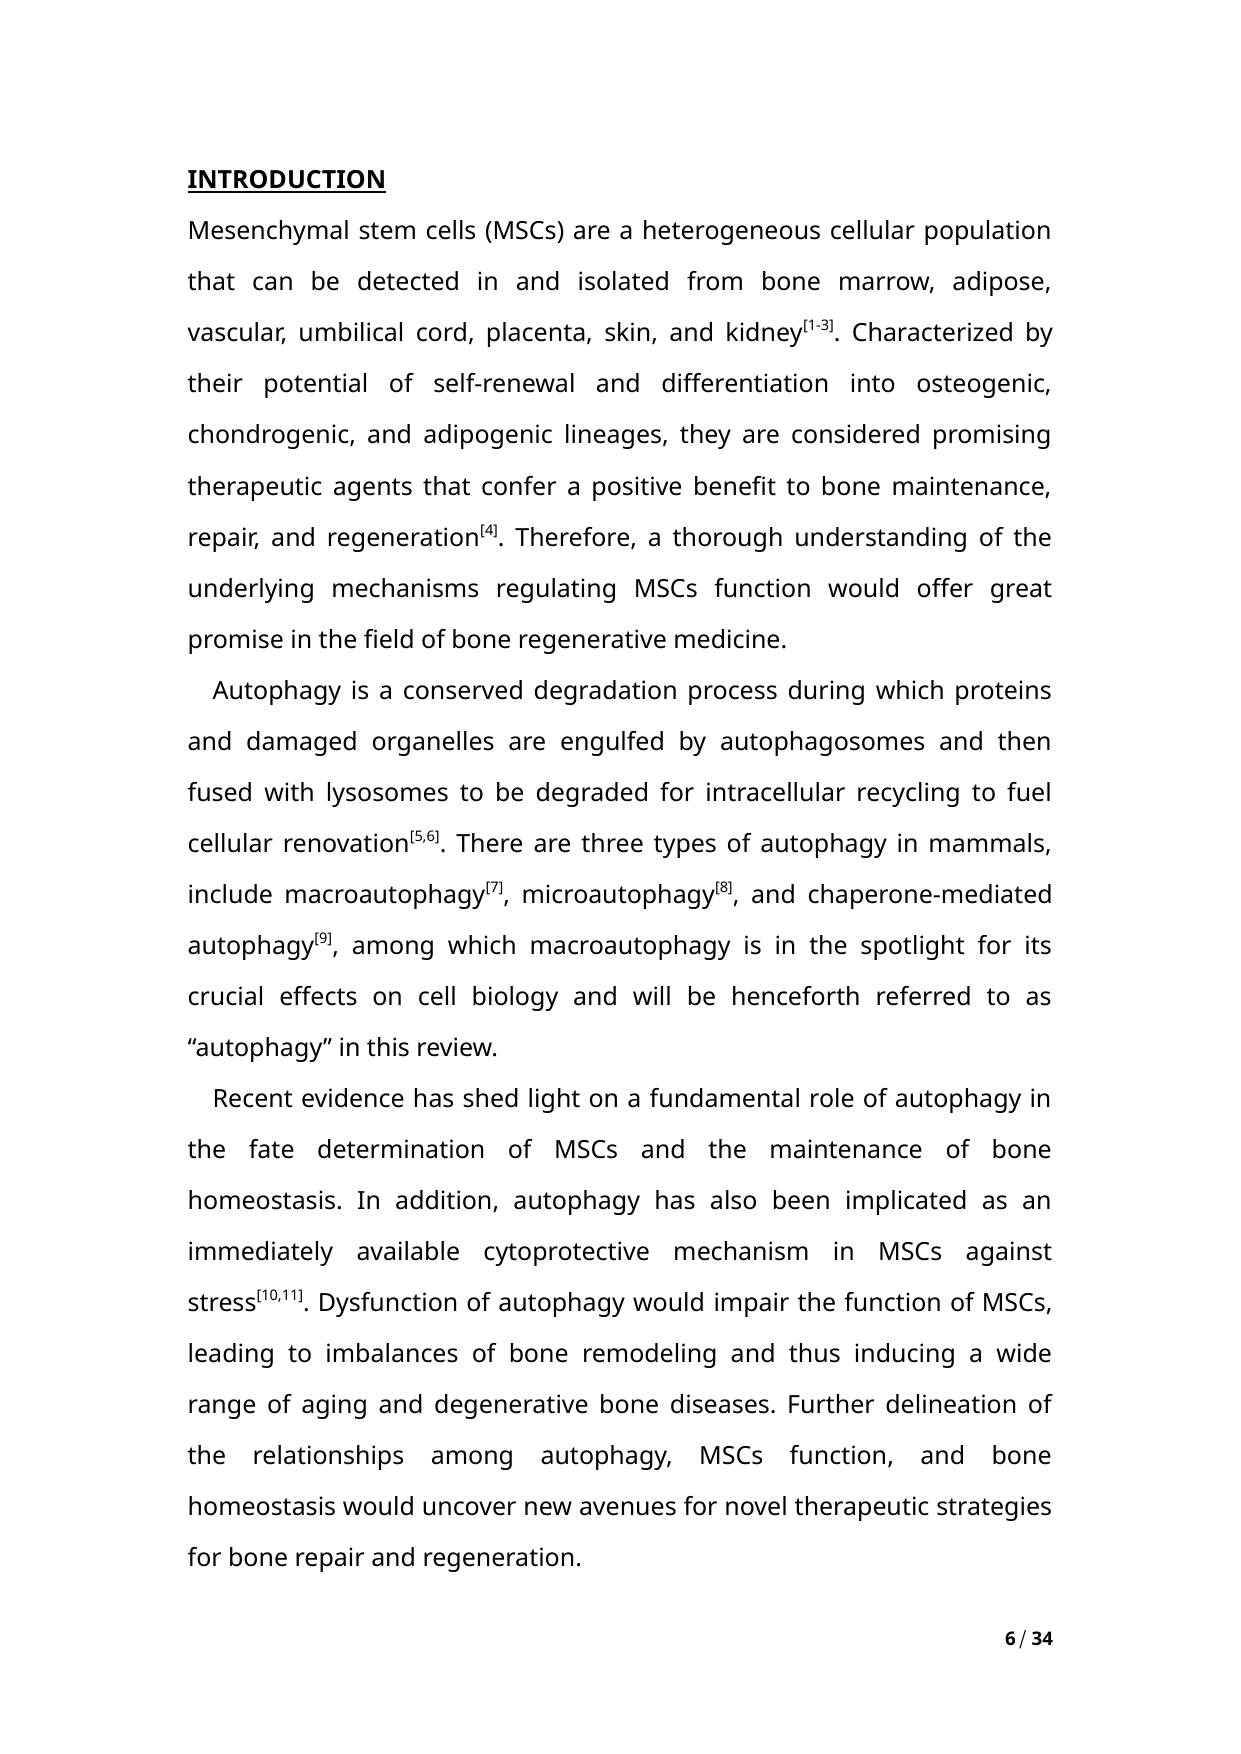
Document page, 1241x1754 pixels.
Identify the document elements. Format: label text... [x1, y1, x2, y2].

text Autophagy is a conserved degradation process during which proteins and damaged organelles are engulfed by autophagosomes and then fused with lysosomes to be degraded for intracellular recycling to fuel cellular renovation[5,6]. There are three types of autophagy in mammals, include macroautophagy[7], microautophagy[8], and chaperone-mediated autophagy[9], among which macroautophagy is in the spotlight for its crucial effects on cell biology and will be henceforth referred to as “autophagy” in this review. [187, 672, 1053, 1064]
text Recent evidence has shed light on a fundamental role of autophagy in the fate determination of MSCs and the maintenance of bone homeostasis. In addition, autophagy has also been implicated as an immediately available cytoprotective mechanism in MSCs against stress[10,11]. Dysfunction of autophagy would impair the function of MSCs, leading to imbalances of bone remodeling and thus inducing a wide range of aging and degenerative bone diseases. Further delineation of the relationships among autophagy, MSCs function, and bone homeostasis would uncover new avenues for novel therapeutic strategies for bone repair and regeneration. [187, 1081, 1053, 1574]
text INTRODUCTION [187, 162, 1053, 196]
text Mesenchymal stem cells (MSCs) are a heterogeneous cellular population that can be detected in and isolated from bone marrow, adipose, vascular, umbilical cord, placenta, skin, and kidney[1-3]. Characterized by their potential of self-renewal and differentiation into osteogenic, chondrogenic, and adipogenic lineages, they are considered promising therapeutic agents that confer a positive benefit to bone maintenance, repair, and regeneration[4]. Therefore, a thorough understanding of the underlying mechanisms regulating MSCs function would offer great promise in the field of bone regenerative medicine. [187, 213, 1053, 655]
